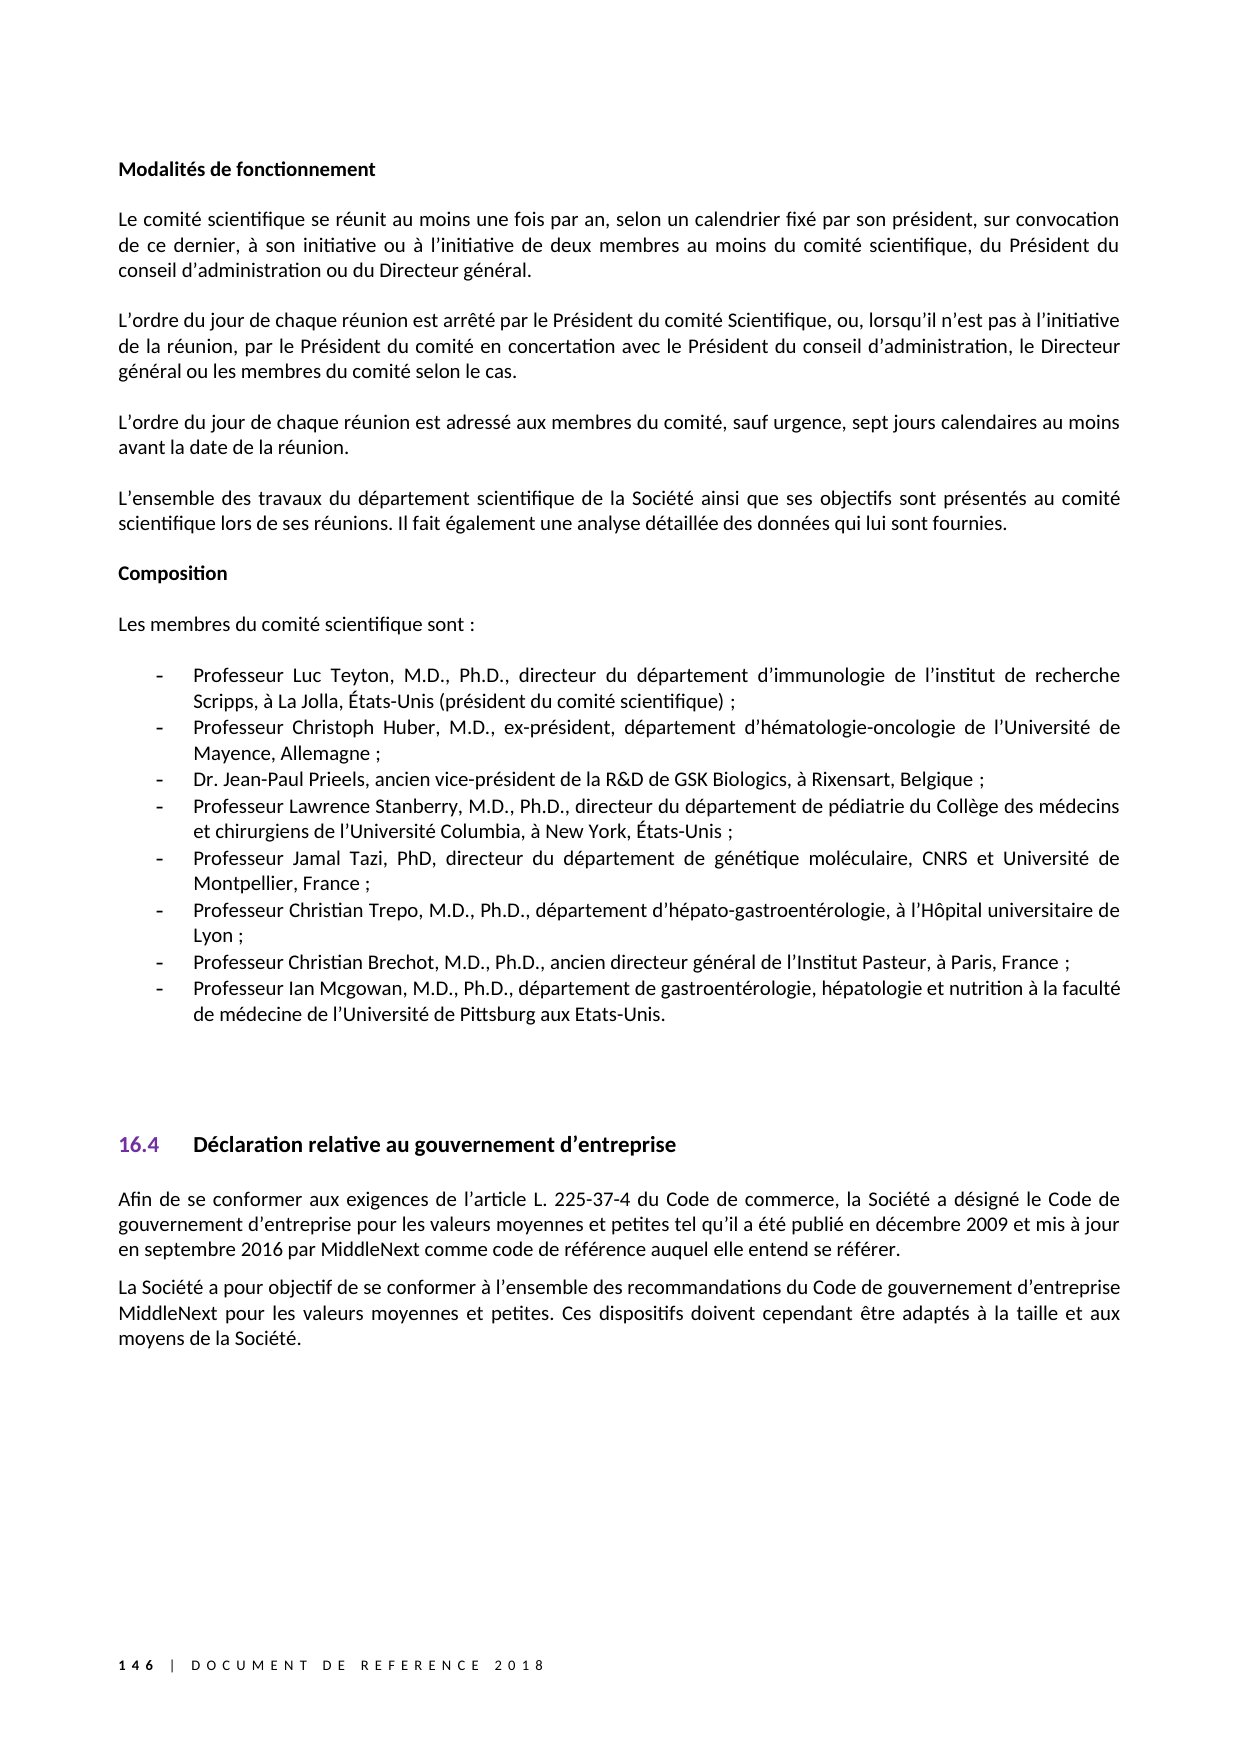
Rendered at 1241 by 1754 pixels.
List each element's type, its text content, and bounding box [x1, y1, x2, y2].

text L’ordre du jour de chaque réunion est adressé aux membres du comité, sauf urgence, sept jours calendaires au moins avant la date de la réunion. [118, 409, 1122, 460]
list Professeur Jamal Tazi, PhD, directeur du département de génétique moléculaire, CNRS et Université de Montpellier, France ; [156, 844, 1122, 896]
text Composition [118, 561, 1122, 586]
list Professeur Christian Brechot, M.D., Ph.D., ancien directeur général de l’Institut Pasteur, à Paris, France ; [156, 948, 1122, 974]
text Le comité scientifique se réunit au moins une fois par an, selon un calendrier fixé par son président, sur convocation de ce dernier, à son initiative ou à l’initiative de deux membres au moins du comité scientifique, du Président du conseil d’administration ou du Directeur général. [118, 206, 1122, 283]
text Les membres du comité scientifique sont : [118, 611, 1122, 636]
list Professeur Ian Mcgowan, M.D., Ph.D., département de gastroentérologie, hépatologie et nutrition à la faculté de médecine de l’Université de Pittsburg aux Etats-Unis. [156, 974, 1122, 1026]
text La Société a pour objectif de se conformer à l’ensemble des recommandations du Code de gouvernement d’entreprise MiddleNext pour les valeurs moyennes et petites. Ces dispositifs doivent cependant être adaptés à la taille et aux moyens de la Société. [118, 1274, 1122, 1351]
list Professeur Luc Teyton, M.D., Ph.D., directeur du département d’immunologie de l’institut de recherche Scripps, à La Jolla, États-Unis (président du comité scientifique) ; [156, 661, 1122, 713]
text L’ordre du jour de chaque réunion est arrêté par le Président du comité Scientifique, ou, lorsqu’il n’est pas à l’initiative de la réunion, par le Président du comité en concertation avec le Président du conseil d’administration, le Directeur général ou les membres du comité selon le cas. [118, 308, 1122, 384]
list Professeur Christian Trepo, M.D., Ph.D., département d’hépato-gastroentérologie, à l’Hôpital universitaire de Lyon ; [156, 896, 1122, 948]
list Professeur Lawrence Stanberry, M.D., Ph.D., directeur du département de pédiatrie du Collège des médecins et chirurgiens de l’Université Columbia, à New York, États-Unis ; [156, 792, 1122, 844]
text L’ensemble des travaux du département scientifique de la Société ainsi que ses objectifs sont présentés au comité scientifique lors de ses réunions. Il fait également une analyse détaillée des données qui lui sont fournies. [118, 485, 1122, 536]
text Modalités de fonctionnement [118, 156, 1122, 181]
list Professeur Christoph Huber, M.D., ex-président, département d’hématologie-oncologie de l’Université de Mayence, Allemagne ; [156, 713, 1122, 765]
list Déclaration relative au gouvernement d’entreprise [118, 1130, 1122, 1158]
text Afin de se conformer aux exigences de l’article L. 225-37-4 du Code de commerce, la Société a désigné le Code de gouvernement d’entreprise pour les valeurs moyennes et petites tel qu’il a été publié en décembre 2009 et mis à jour en septembre 2016 par MiddleNext comme code de référence auquel elle entend se référer. [118, 1186, 1122, 1262]
list Dr. Jean-Paul Prieels, ancien vice-président de la R&D de GSK Biologics, à Rixensart, Belgique ; [156, 765, 1122, 792]
